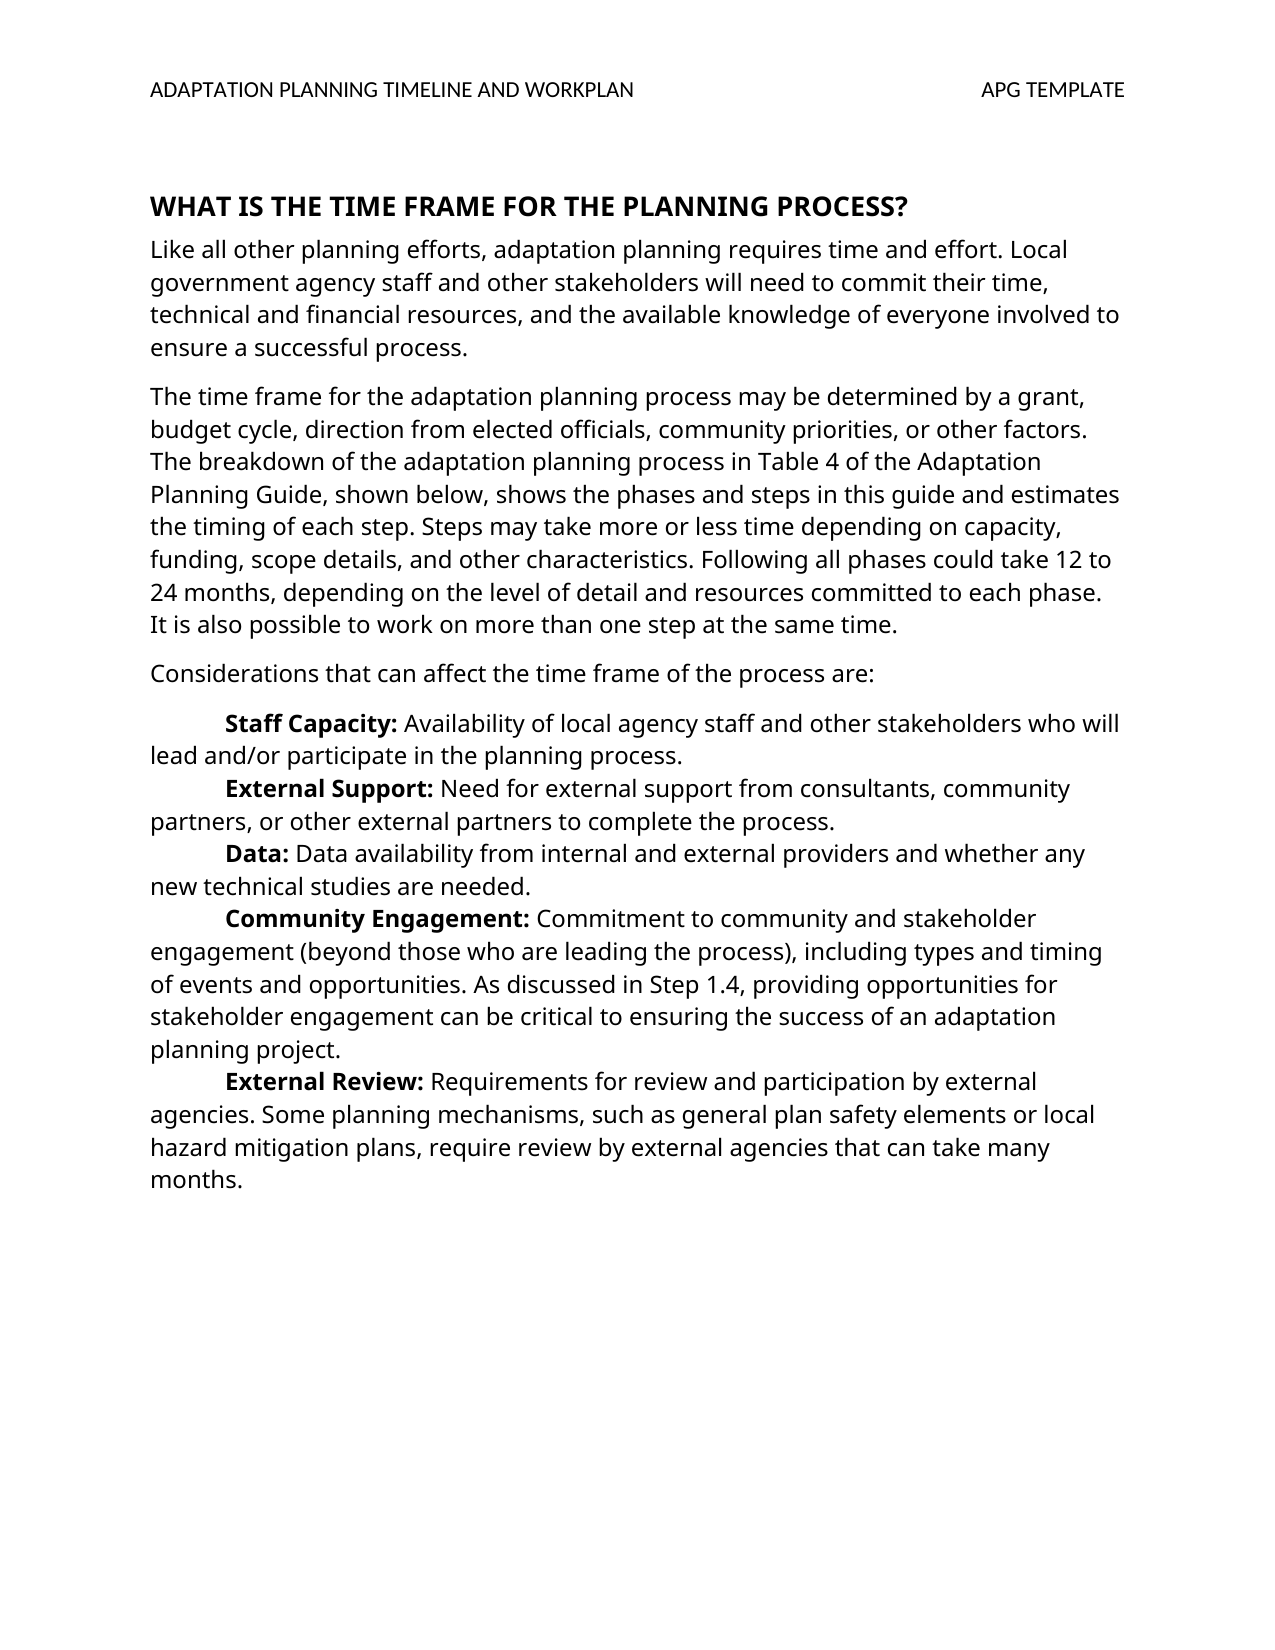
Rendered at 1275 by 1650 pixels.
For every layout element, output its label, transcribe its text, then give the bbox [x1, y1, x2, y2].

text Considerations that can affect the time frame of the process are: [150, 657, 1125, 690]
list Staff Capacity: Availability of local agency staff and other stakeholders who will lead and/or participate in the planning process. [150, 707, 1125, 772]
list External Review: Requirements for review and participation by external agencies. Some planning mechanisms, such as general plan safety elements or local hazard mitigation plans, require review by external agencies that can take many months. [150, 1065, 1125, 1196]
text Like all other planning efforts, adaptation planning requires time and effort. Local government agency staff and other stakeholders will need to commit their time, technical and financial resources, and the available knowledge of everyone involved to ensure a successful process. [150, 233, 1125, 363]
list External Support: Need for external support from consultants, community partners, or other external partners to complete the process. [150, 772, 1125, 837]
list Data: Data availability from internal and external providers and whether any new technical studies are needed. [150, 837, 1125, 902]
list Community Engagement: Commitment to community and stakeholder engagement (beyond those who are leading the process), including types and timing of events and opportunities. As discussed in Step 1.4, providing opportunities for stakeholder engagement can be critical to ensuring the success of an adaptation planning project. [150, 902, 1125, 1065]
text WHAT IS THE TIME FRAME FOR THE PLANNING PROCESS? [150, 187, 1125, 224]
text The time frame for the adaptation planning process may be determined by a grant, budget cycle, direction from elected officials, community priorities, or other factors. The breakdown of the adaptation planning process in Table 4 of the Adaptation Planning Guide, shown below, shows the phases and steps in this guide and estimates the timing of each step. Steps may take more or less time depending on capacity, funding, scope details, and other characteristics. Following all phases could take 12 to 24 months, depending on the level of detail and resources committed to each phase. It is also possible to work on more than one step at the same time. [150, 380, 1125, 641]
